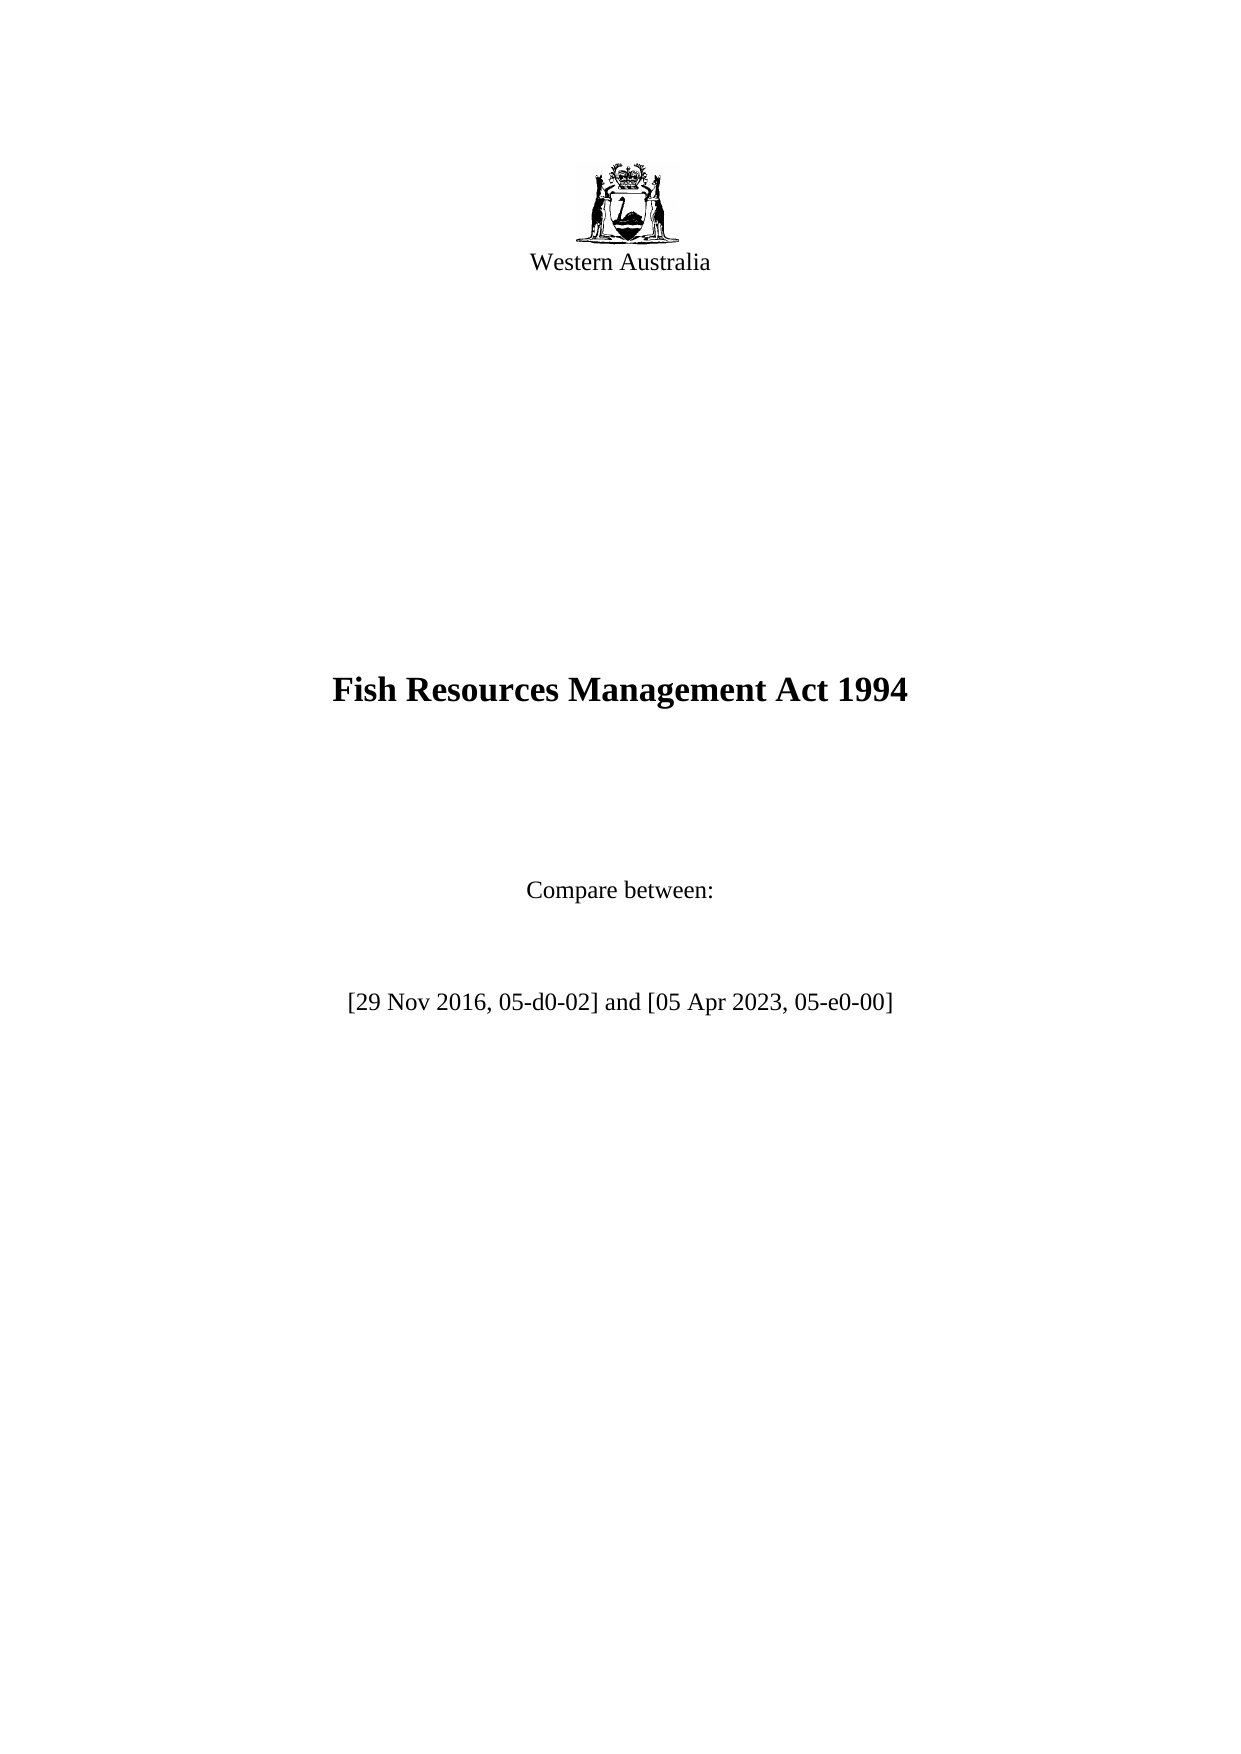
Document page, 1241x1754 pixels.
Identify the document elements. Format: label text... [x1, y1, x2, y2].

text [29 Nov 2016, 05-d0-02] and [05 Apr 2023, 05-e0-00] [251, 987, 990, 1016]
picture [575, 162, 679, 246]
text Compare between: [251, 875, 990, 904]
text Western Australia [251, 247, 990, 276]
text Fish Resources Management Act 1994 [251, 668, 990, 709]
